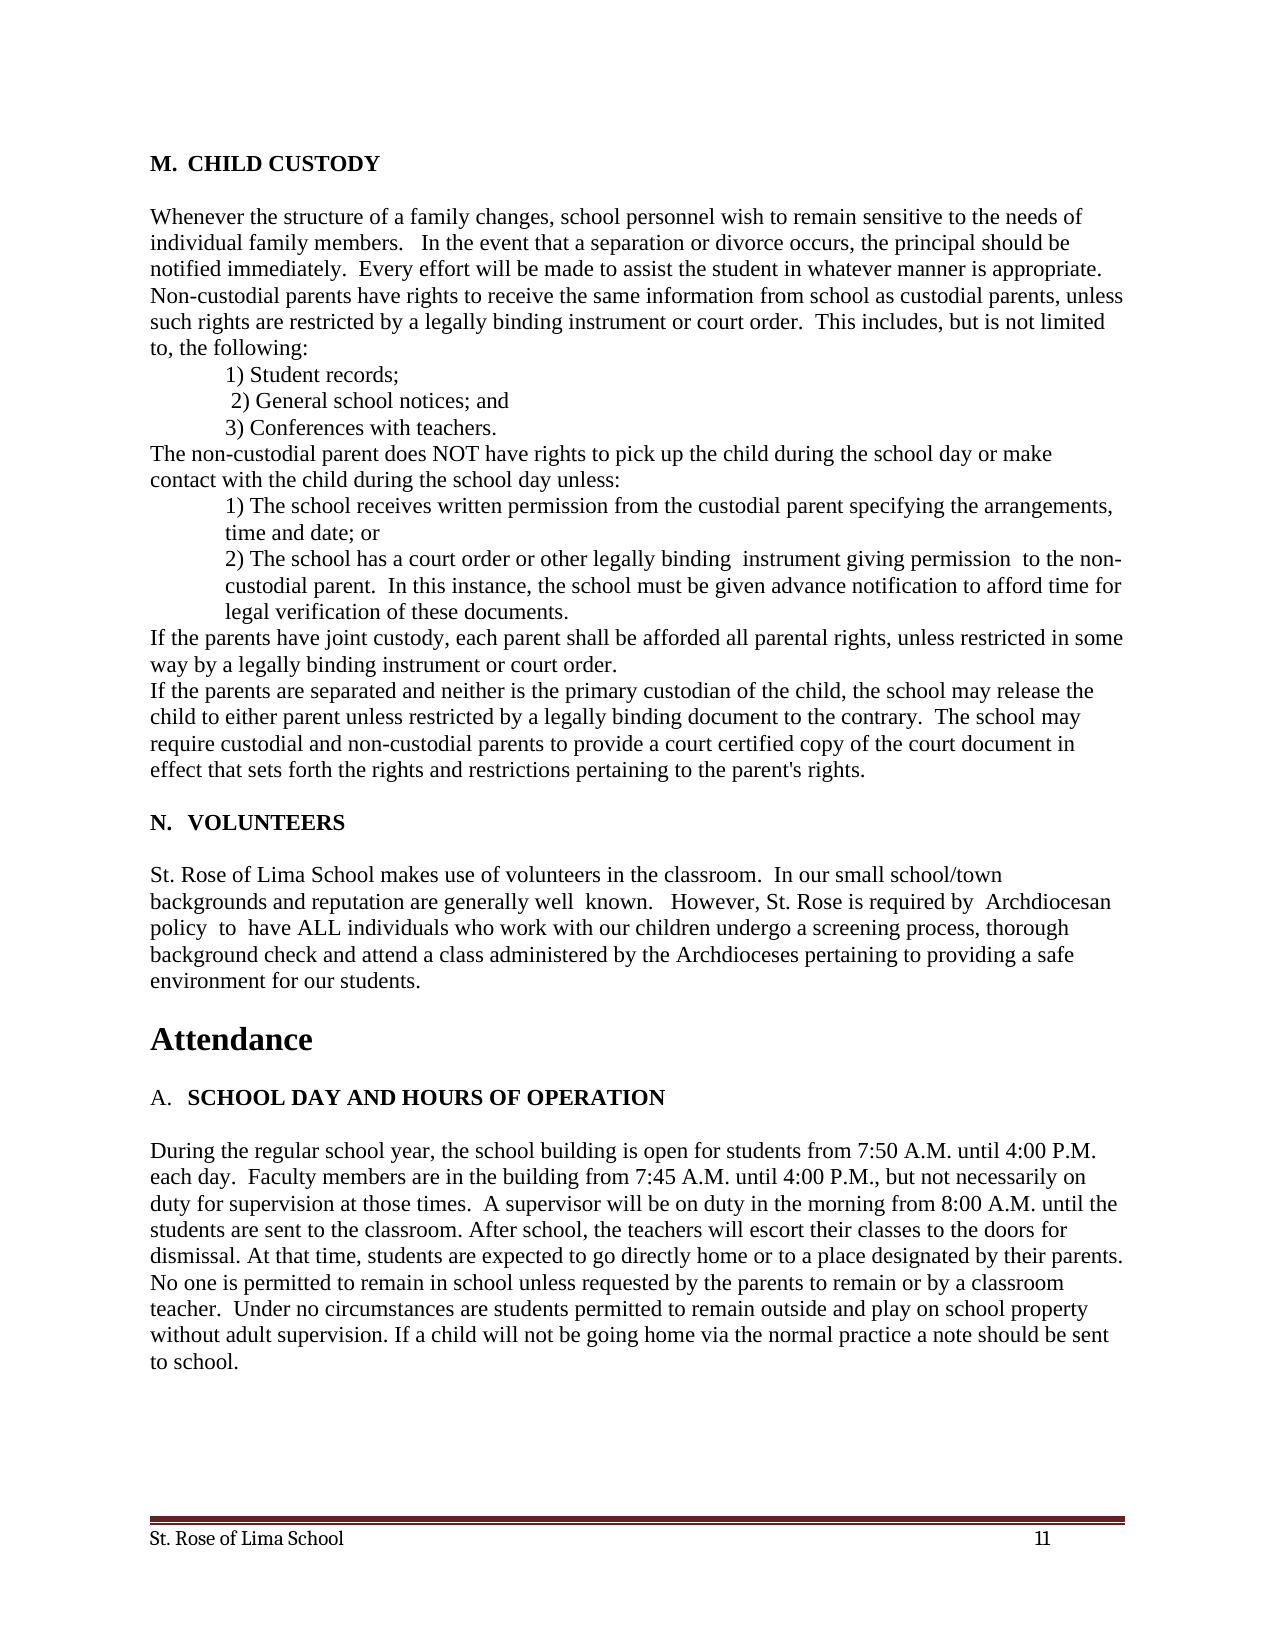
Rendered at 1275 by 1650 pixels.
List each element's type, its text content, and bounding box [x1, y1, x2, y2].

text St. Rose of Lima School makes use of volunteers in the classroom. In our small school/town backgrounds and reputation are generally well known. However, St. Rose is required by Archdiocesan policy to have ALL individuals who work with our children undergo a screening process, thorough background check and attend a class administered by the Archdioceses pertaining to providing a safe environment for our students. [150, 862, 1125, 993]
text 1) Student records; [225, 361, 1125, 387]
list CHILD CUSTODY [150, 150, 1125, 176]
text 2) The school has a court order or other legally binding instrument giving permission to the non-custodial parent. In this instance, the school must be given advance notification to afford time for legal verification of these documents. [225, 545, 1125, 624]
text way by a legally binding instrument or court order. [150, 651, 1125, 677]
text If the parents have joint custody, each parent shall be afforded all parental rights, unless restricted in some [150, 624, 1125, 651]
text 3) Conferences with teachers. [225, 413, 1125, 440]
text If the parents are separated and neither is the primary custodian of the child, the school may release the child to either parent unless restricted by a legally binding document to the contrary. The school may require custodial and non-custodial parents to provide a court certified copy of the court document in effect that sets forth the rights and restrictions pertaining to the parent's rights. [150, 677, 1125, 782]
text Whenever the structure of a family changes, school personnel wish to remain sensitive to the needs of individual family members. In the event that a separation or divorce occurs, the principal should be notified immediately. Every effort will be made to assist the student in whatever manner is appropriate. [150, 203, 1125, 282]
text Non-custodial parents have rights to receive the same information from school as custodial parents, unless such rights are restricted by a legally binding instrument or court order. This includes, but is not limited to, the following: [150, 282, 1125, 361]
list SCHOOL DAY AND HOURS OF OPERATION [150, 1084, 1125, 1111]
text 1) The school receives written permission from the custodial parent specifying the arrangements, time and date; or [225, 493, 1125, 545]
text 2) General school notices; and [225, 387, 1125, 413]
text During the regular school year, the school building is open for students from 7:50 A.M. until 4:00 P.M. each day. Faculty members are in the building from 7:45 A.M. until 4:00 P.M., but not necessarily on duty for supervision at those times. A supervisor will be on duty in the morning from 8:00 A.M. until the students are sent to the classroom. After school, the teachers will escort their classes to the doors for dismissal. At that time, students are expected to go directly home or to a place designated by their parents. No one is permitted to remain in school unless requested by the parents to remain or by a classroom teacher. Under no circumstances are students permitted to remain outside and play on school property without adult supervision. If a child will not be going home via the normal practice a note should be sent to school. [150, 1137, 1125, 1374]
text The non-custodial parent does NOT have rights to pick up the child during the school day or make contact with the child during the school day unless: [150, 440, 1125, 493]
text Attendance [150, 1020, 1125, 1058]
list VOLUNTEERS [150, 809, 1125, 835]
